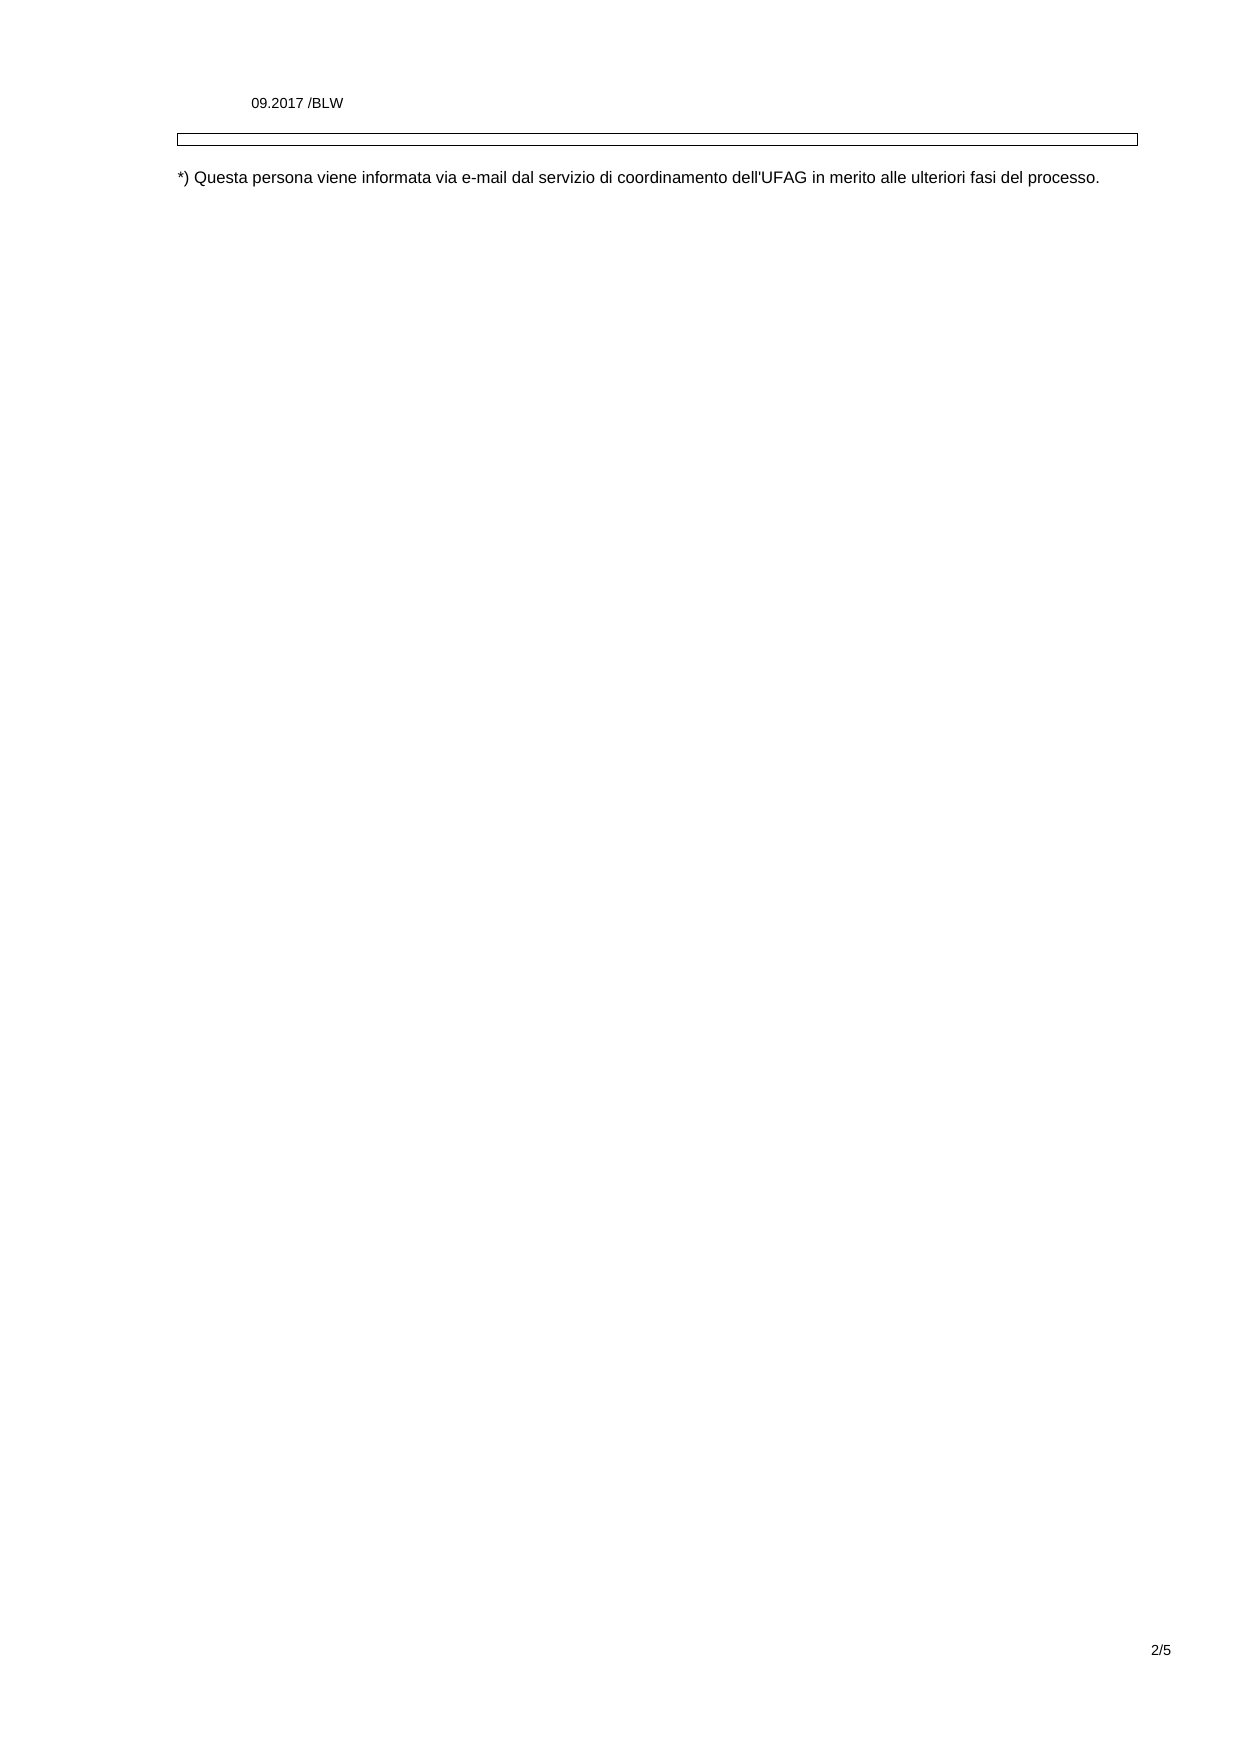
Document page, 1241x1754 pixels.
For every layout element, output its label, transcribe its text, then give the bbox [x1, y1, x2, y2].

table_cell [178, 134, 1137, 145]
text *) Questa persona viene informata via e-mail dal servizio di coordinamento dell'UFAG in merito alle ulteriori fasi del processo. [177, 160, 1122, 187]
